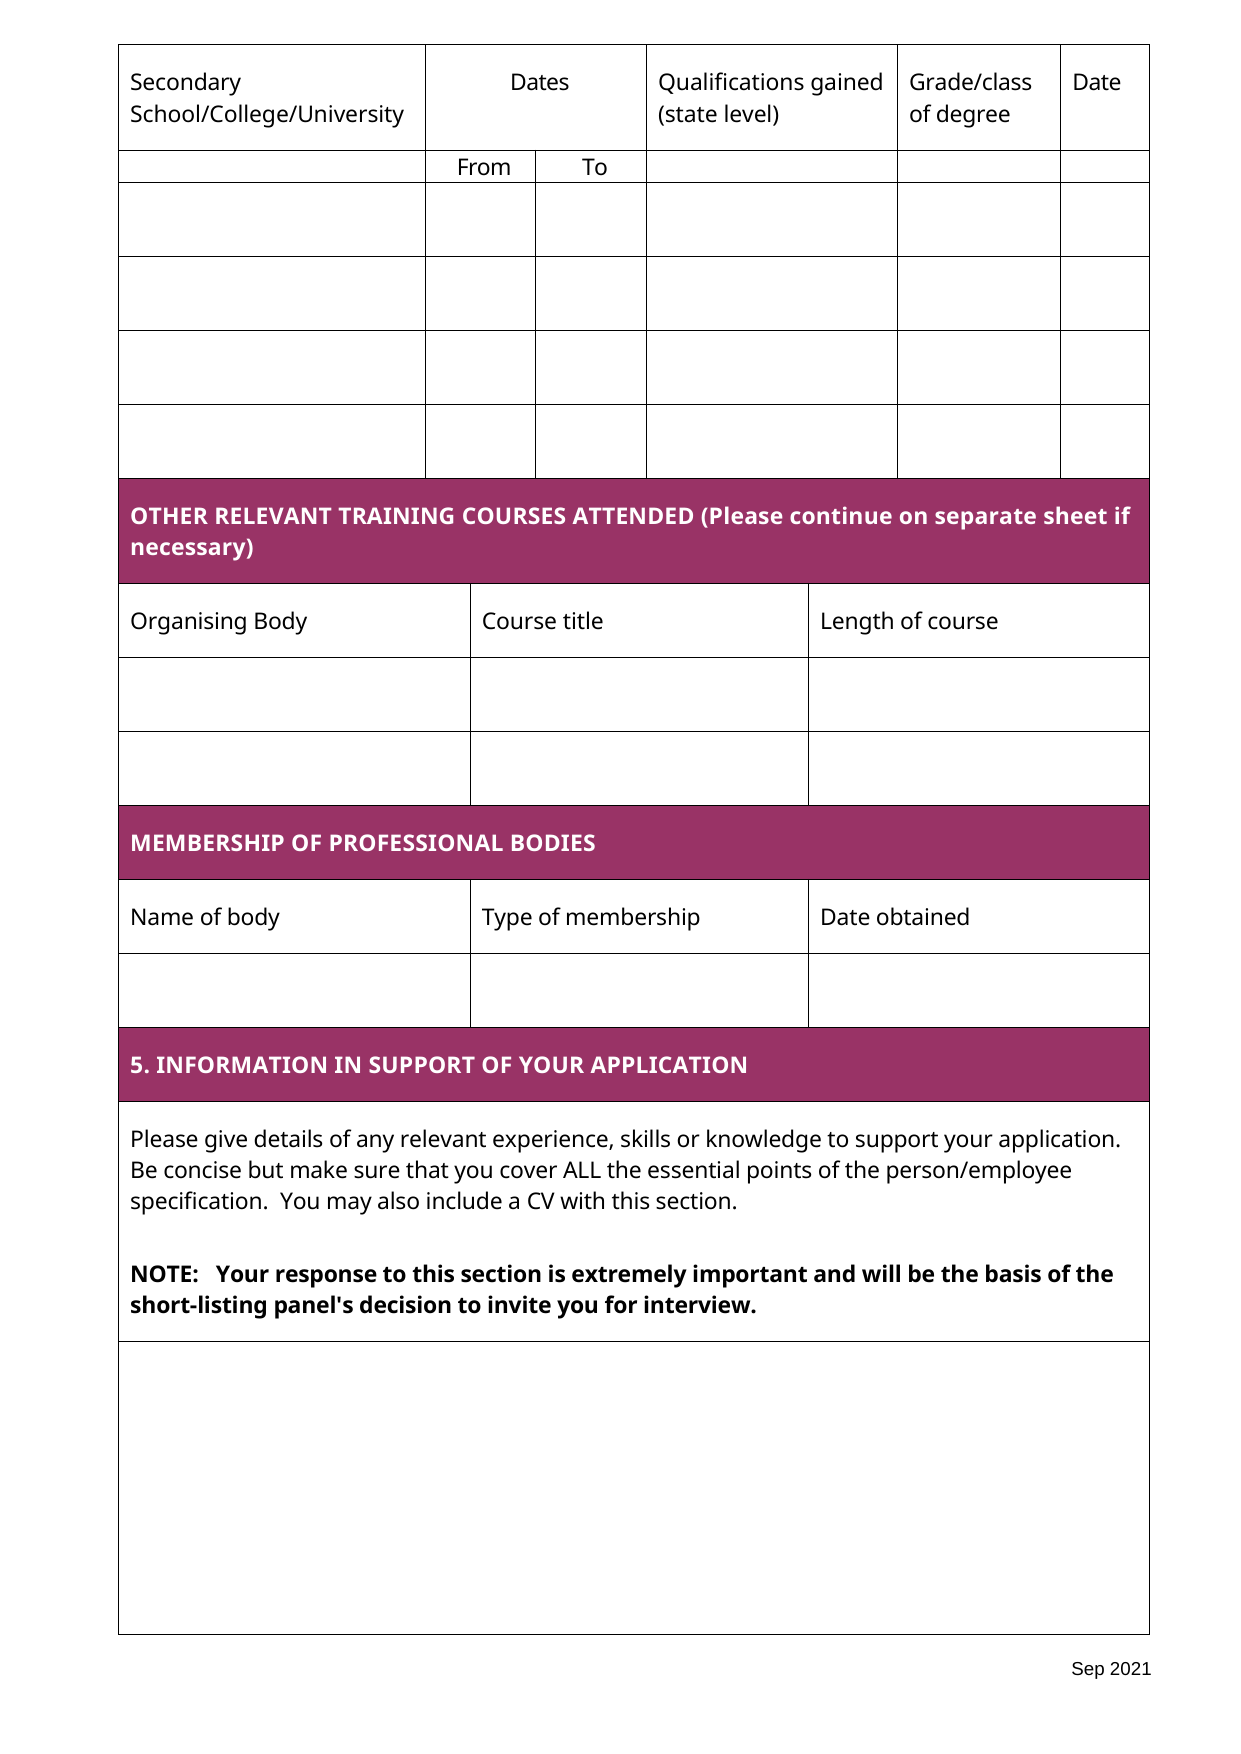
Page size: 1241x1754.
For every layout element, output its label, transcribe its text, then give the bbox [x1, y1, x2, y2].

table_cell [809, 658, 1149, 731]
table_cell [1061, 331, 1149, 404]
table_cell [1061, 257, 1149, 330]
table_cell Please give details of any relevant experience, skills or knowledge to support your application. Be concise but make sure that you cover ALL the essential points of the person/employee specification. You may also include a CV with this section. NOTE: Your response to this section is extremely important and will be the basis of the short-listing panel's decision to invite you for interview. [119, 1102, 1149, 1341]
table_cell [119, 151, 425, 182]
table_cell [536, 331, 646, 404]
table_cell [898, 183, 1060, 256]
table_cell [426, 331, 535, 404]
table_cell Name of body [119, 880, 470, 953]
table_cell [1061, 405, 1149, 478]
table_cell [647, 151, 897, 182]
table_cell Organising Body [119, 584, 470, 657]
table_cell 5. INFORMATION IN SUPPORT OF YOUR APPLICATION [119, 1028, 1149, 1101]
table_cell [536, 183, 646, 256]
table_cell To [536, 151, 646, 182]
table_cell OTHER RELEVANT TRAINING COURSES ATTENDED (Please continue on separate sheet if necessary) [119, 479, 1149, 583]
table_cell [119, 1342, 1149, 1634]
table_cell [471, 732, 808, 805]
table_cell [647, 331, 897, 404]
table_cell [119, 257, 425, 330]
table_cell [536, 405, 646, 478]
table_cell Secondary School/College/University [119, 45, 425, 149]
table_cell [1061, 151, 1149, 182]
table_cell [809, 732, 1149, 805]
table_cell Dates [426, 45, 646, 149]
table_cell [471, 658, 808, 731]
table_cell [119, 658, 470, 731]
table_cell Course title [471, 584, 808, 657]
table_cell [119, 331, 425, 404]
table_cell [426, 405, 535, 478]
table_cell Length of course [809, 584, 1149, 657]
table_cell [898, 405, 1060, 478]
table_cell Date obtained [809, 880, 1149, 953]
table_cell From [426, 151, 535, 182]
table_cell [809, 954, 1149, 1027]
table_cell [119, 405, 425, 478]
table_cell [426, 183, 535, 256]
table_cell [119, 183, 425, 256]
table_cell Date [1061, 45, 1149, 149]
table_cell Type of membership [471, 880, 808, 953]
table_cell Qualifications gained (state level) [647, 45, 897, 149]
table_cell [119, 732, 470, 805]
table_cell Grade/class of degree [898, 45, 1060, 149]
table_cell [119, 954, 470, 1027]
table_cell [898, 151, 1060, 182]
table_cell [1061, 183, 1149, 256]
table_cell [898, 257, 1060, 330]
table_cell MEMBERSHIP OF PROFESSIONAL BODIES [119, 806, 1149, 879]
table_cell [536, 257, 646, 330]
table_cell [647, 405, 897, 478]
table_cell [426, 257, 535, 330]
table_cell [647, 257, 897, 330]
table_cell [471, 954, 808, 1027]
table_cell [647, 183, 897, 256]
table_cell [898, 331, 1060, 404]
